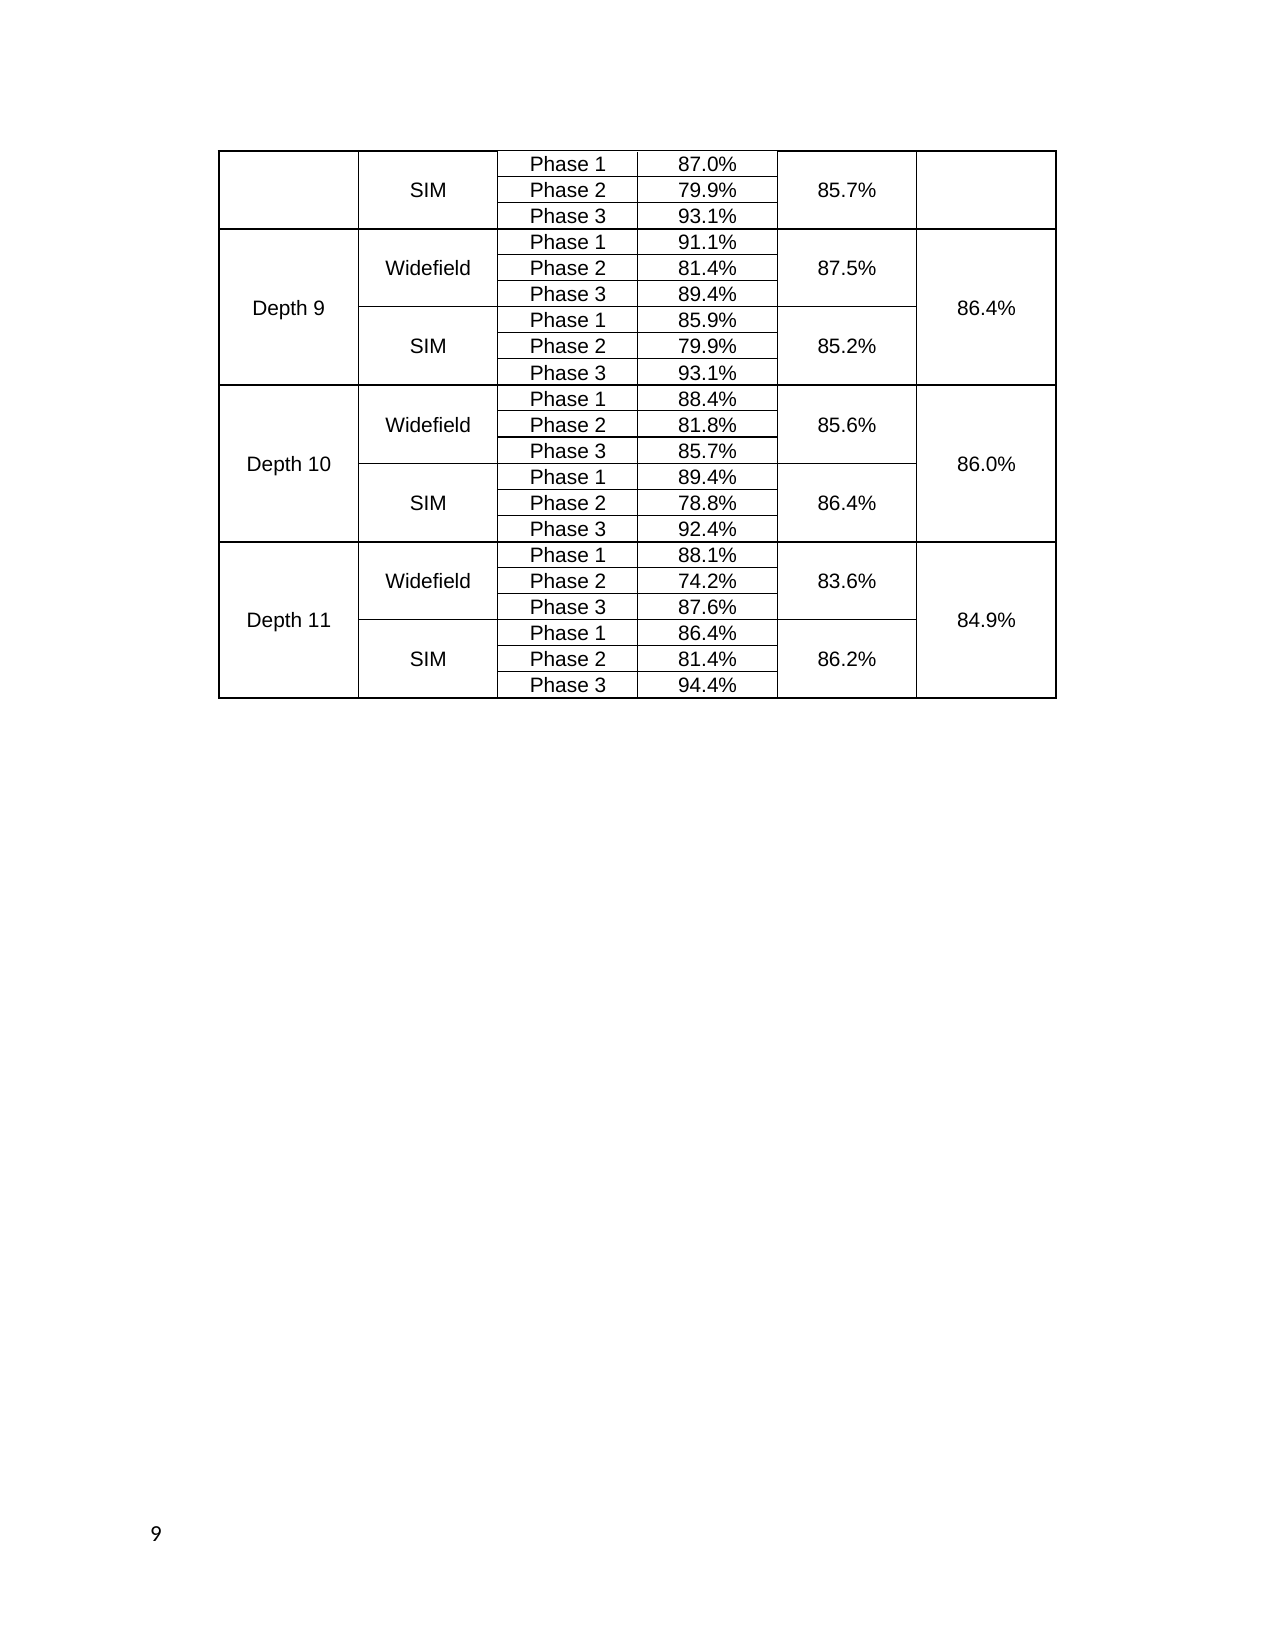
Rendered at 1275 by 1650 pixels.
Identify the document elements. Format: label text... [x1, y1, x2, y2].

table_cell 81.8% [638, 411, 777, 436]
table_cell Phase 1 [498, 386, 637, 410]
table_cell 85.9% [638, 307, 777, 332]
table_cell Phase 3 [498, 672, 637, 697]
table_cell 85.2% [778, 307, 916, 384]
table_cell 88.1% [638, 543, 777, 567]
table_cell 86.0% [917, 386, 1055, 541]
table_cell Phase 2 [498, 490, 637, 514]
table_cell 85.6% [778, 386, 916, 462]
table_cell 85.7% [778, 152, 916, 228]
table_cell 92.4% [638, 516, 777, 541]
table_cell 91.1% [638, 230, 777, 254]
table_cell 93.1% [638, 203, 777, 228]
table_cell 86.4% [638, 620, 777, 645]
table_cell 87.0% [638, 151, 777, 176]
table_cell 89.4% [638, 464, 777, 488]
table_cell 83.6% [778, 543, 916, 619]
table_cell Depth 11 [220, 543, 358, 697]
table_cell 87.6% [638, 594, 777, 619]
table_cell 81.4% [638, 255, 777, 280]
table_cell SIM [359, 307, 497, 384]
table_cell SIM [359, 464, 497, 541]
table_cell SIM [359, 620, 497, 697]
table_cell 86.2% [778, 620, 916, 697]
table_cell 79.9% [638, 333, 777, 358]
table_cell Phase 2 [498, 333, 637, 358]
table_cell Phase 2 [498, 255, 637, 280]
table_cell Phase 1 [498, 543, 637, 567]
table_cell 88.4% [638, 386, 777, 410]
table_cell 79.9% [638, 177, 777, 202]
table_cell Phase 2 [498, 568, 637, 593]
table_cell 74.2% [638, 568, 777, 593]
table_cell Phase 3 [498, 594, 637, 619]
table_cell Depth 10 [220, 386, 358, 541]
table_cell 89.4% [638, 281, 777, 306]
table_cell Phase 3 [498, 516, 637, 541]
table_cell Phase 3 [498, 281, 637, 306]
table_cell Phase 3 [498, 438, 637, 462]
table_cell Phase 3 [498, 203, 637, 228]
table_cell Phase 3 [498, 359, 637, 384]
table_cell 94.4% [638, 672, 777, 697]
table_cell Depth 9 [220, 230, 358, 384]
table_cell Phase 1 [498, 307, 637, 332]
table_cell Widefield [359, 543, 497, 619]
table_cell 85.7% [638, 438, 777, 462]
table_cell Phase 1 [498, 464, 637, 488]
table_cell 81.4% [638, 646, 777, 671]
table_cell 86.4% [778, 464, 916, 541]
table_cell 84.9% [917, 543, 1055, 697]
table_cell 87.5% [778, 230, 916, 306]
table_cell 86.4% [917, 230, 1055, 384]
table_cell Phase 2 [498, 411, 637, 436]
table_cell Widefield [359, 386, 497, 462]
table_cell Phase 1 [498, 620, 637, 645]
table_cell 78.8% [638, 490, 777, 514]
table_cell Phase 2 [498, 177, 637, 202]
table_cell Phase 2 [498, 646, 637, 671]
table_cell SIM [359, 152, 497, 228]
table_cell 93.1% [638, 359, 777, 384]
table_cell Phase 1 [498, 230, 637, 254]
table_cell Phase 1 [498, 151, 637, 176]
table_cell Widefield [359, 230, 497, 306]
